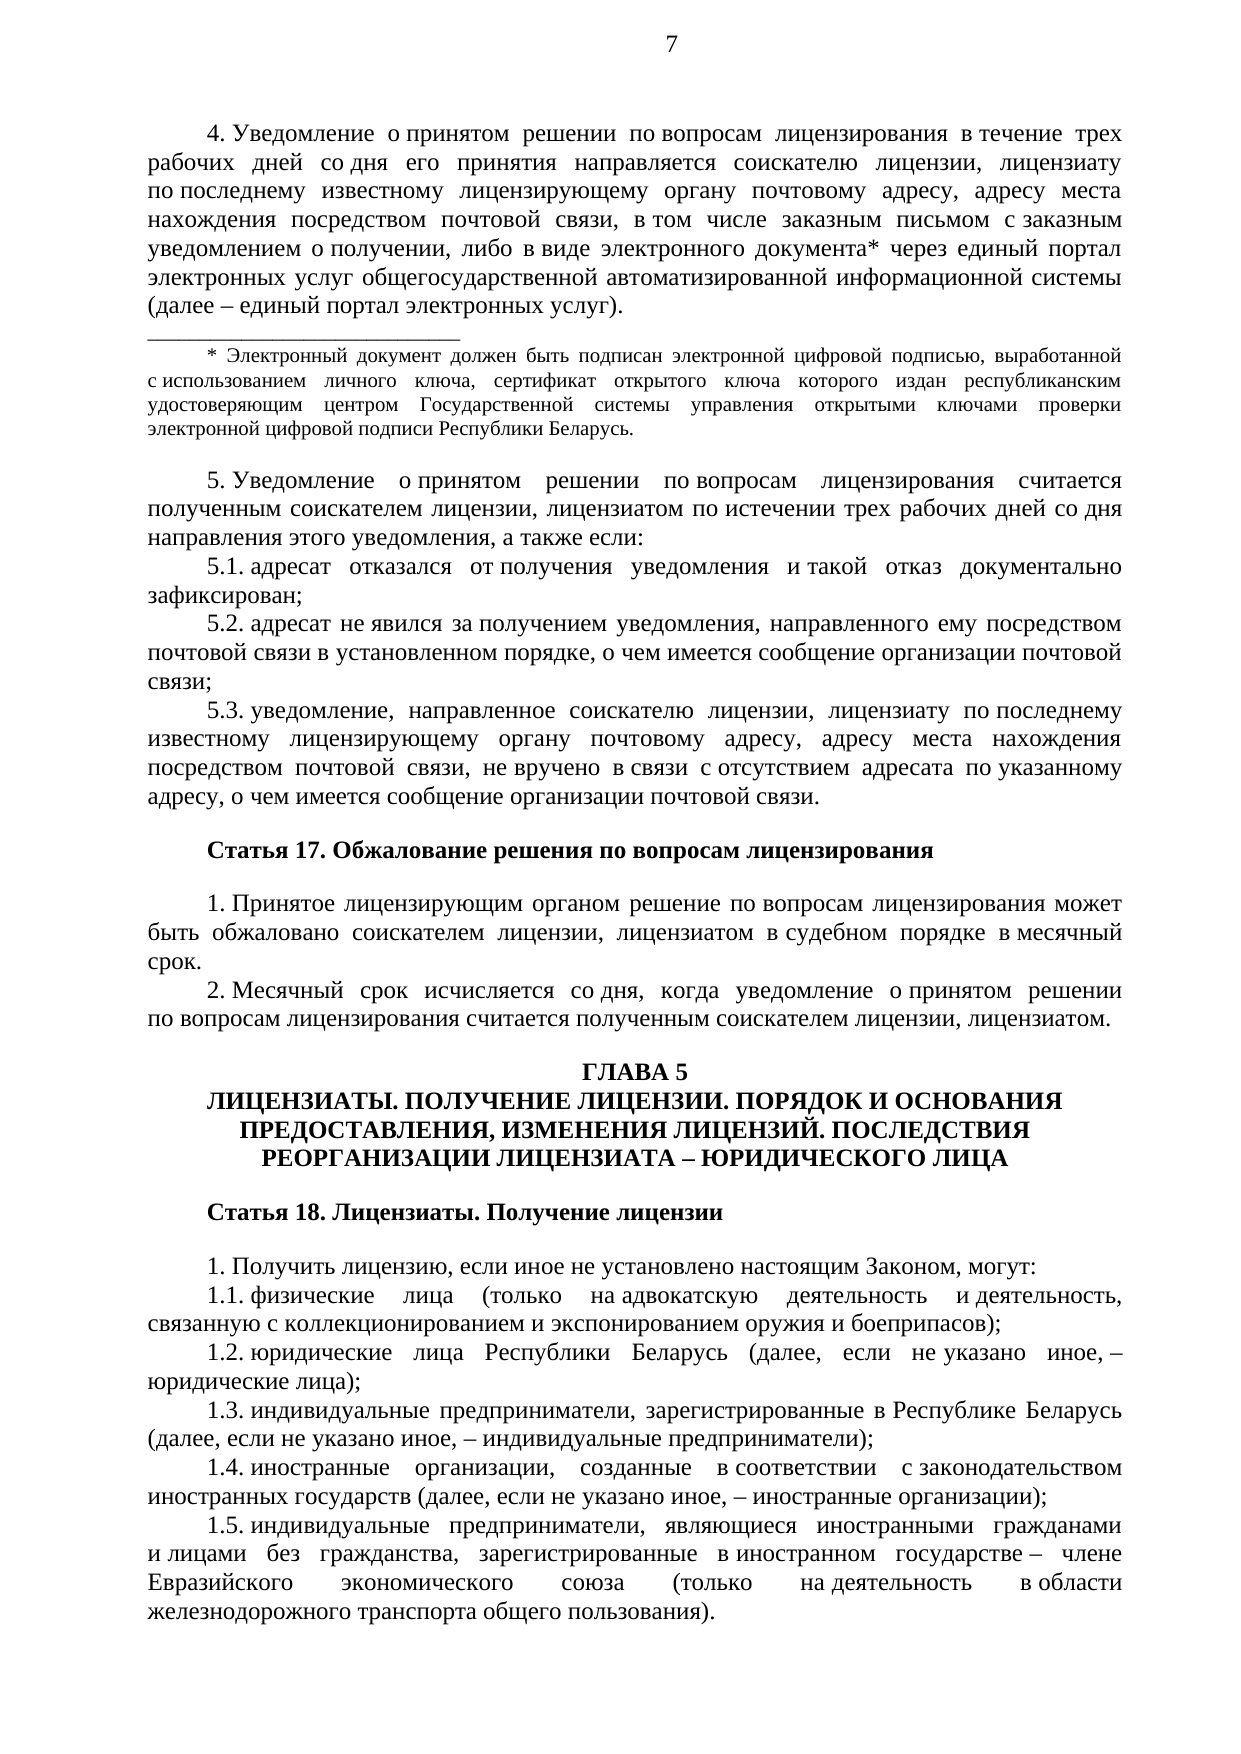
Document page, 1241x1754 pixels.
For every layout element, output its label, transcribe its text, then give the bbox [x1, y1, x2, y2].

text 5.2. адресат не явился за получением уведомления, направленного ему посредством почтовой связи в установленном порядке, о чем имеется сообщение организации почтовой связи; [147, 608, 1122, 695]
text 4. Уведомление о принятом решении по вопросам лицензирования в течение трех рабочих дней со дня его принятия направляется соискателю лицензии, лицензиату по последнему известному лицензирующему органу почтовому адресу, адресу места нахождения посредством почтовой связи, в том числе заказным письмом с заказным уведомлением о получении, либо в виде электронного документа* через единый портал электронных услуг общегосударственной автоматизированной информационной системы (далее – единый портал электронных услуг). [147, 118, 1122, 319]
text 1.2. юридические лица Республики Беларусь (далее, если не указано иное, – юридические лица); [147, 1337, 1122, 1395]
text 1.3. индивидуальные предприниматели, зарегистрированные в Республике Беларусь (далее, если не указано иное, – индивидуальные предприниматели); [147, 1395, 1122, 1452]
text 1.5. индивидуальные предприниматели, являющиеся иностранными гражданами и лицами без гражданства, зарегистрированные в иностранном государстве – члене Евразийского экономического союза (только на деятельность в области железнодорожного транспорта общего пользования). [147, 1510, 1122, 1625]
text Статья 18. Лицензиаты. Получение лицензии [207, 1197, 1122, 1226]
text * Электронный документ должен быть подписан электронной цифровой подписью, выработанной с использованием личного ключа, сертификат открытого ключа которого издан республиканским удостоверяющим центром Государственной системы управления открытыми ключами проверки электронной цифровой подписи Республики Беларусь. [147, 343, 1122, 440]
text 5.3. уведомление, направленное соискателю лицензии, лицензиату по последнему известному лицензирующему органу почтовому адресу, адресу места нахождения посредством почтовой связи, не вручено в связи с отсутствием адресата по указанному адресу, о чем имеется сообщение организации почтовой связи. [147, 695, 1122, 810]
text 5.1. адресат отказался от получения уведомления и такой отказ документально зафиксирован; [147, 551, 1122, 608]
text 2. Месячный срок исчисляется со дня, когда уведомление о принятом решении по вопросам лицензирования считается полученным соискателем лицензии, лицензиатом. [147, 975, 1122, 1032]
text ГЛАВА 5 ЛИЦЕНЗИАТЫ. ПОЛУЧЕНИЕ ЛИЦЕНЗИИ. ПОРЯДОК И ОСНОВАНИЯ ПРЕДОСТАВЛЕНИЯ, ИЗМЕНЕНИЯ ЛИЦЕНЗИЙ. ПОСЛЕДСТВИЯ РЕОРГАНИЗАЦИИ ЛИЦЕНЗИАТА – ЮРИДИЧЕСКОГО ЛИЦА [147, 1057, 1122, 1172]
text 1.4. иностранные организации, созданные в соответствии с законодательством иностранных государств (далее, если не указано иное, – иностранные организации); [147, 1452, 1122, 1510]
text 1. Получить лицензию, если иное не установлено настоящим Законом, могут: [147, 1251, 1122, 1280]
text 5. Уведомление о принятом решении по вопросам лицензирования считается полученным соискателем лицензии, лицензиатом по истечении трех рабочих дней со дня направления этого уведомления, а также если: [147, 465, 1122, 551]
text 1. Принятое лицензирующим органом решение по вопросам лицензирования может быть обжаловано соискателем лицензии, лицензиатом в судебном порядке в месячный срок. [147, 888, 1122, 975]
text Статья 17. Обжалование решения по вопросам лицензирования [207, 835, 1122, 863]
text 1.1. физические лица (только на адвокатскую деятельность и деятельность, связанную с коллекционированием и экспонированием оружия и боеприпасов); [147, 1280, 1122, 1337]
text ______________________________ [147, 319, 1122, 343]
